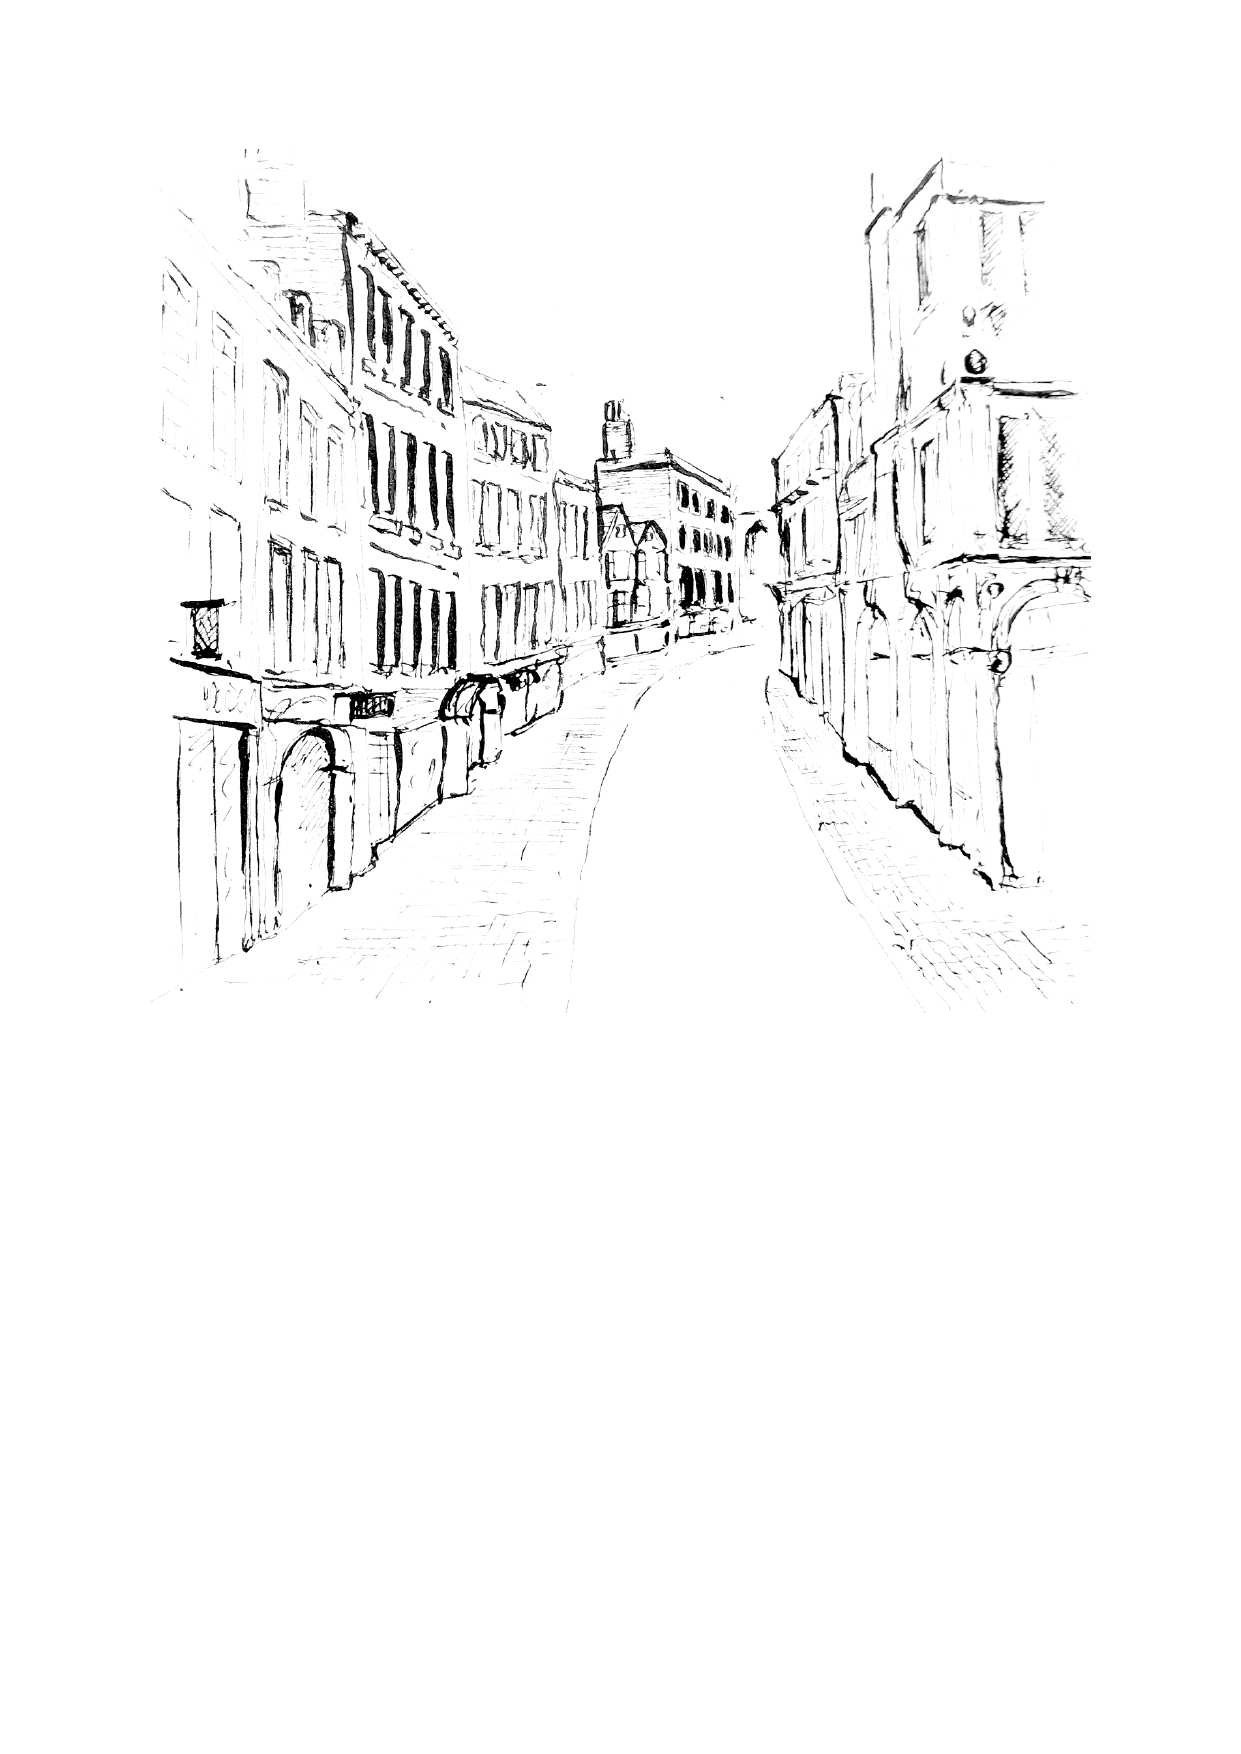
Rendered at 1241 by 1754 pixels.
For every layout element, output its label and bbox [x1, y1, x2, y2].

picture [150, 149, 1091, 1013]
